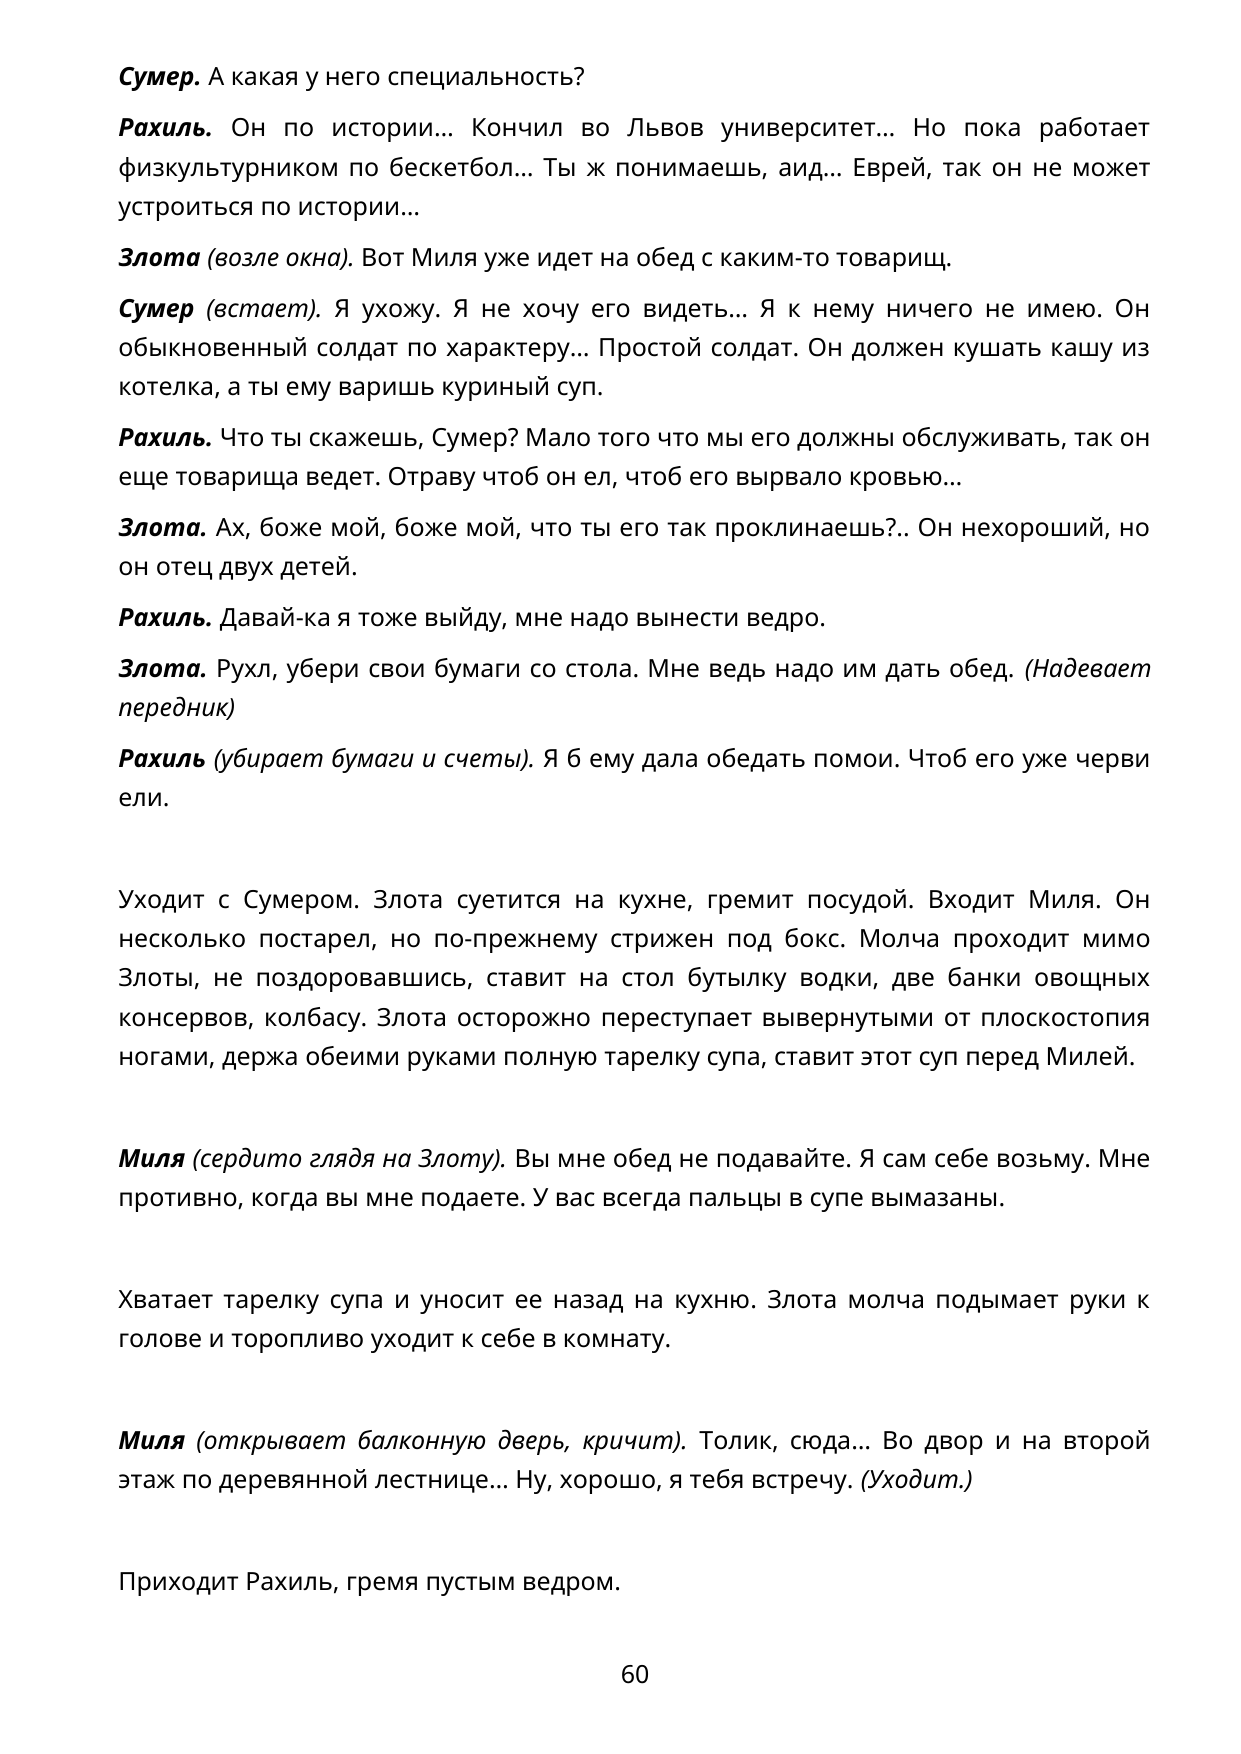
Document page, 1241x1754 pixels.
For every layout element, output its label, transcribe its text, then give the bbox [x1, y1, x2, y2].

text Злота (возле окна). Вот Миля уже идет на обед с каким-то товарищ. [118, 239, 1152, 273]
text Рахиль. Что ты скажешь, Сумер? Мало того что мы его должны обслуживать, так он еще товарища ведет. Отраву чтоб он ел, чтоб его вырвало кровью… [118, 419, 1152, 493]
text Уходит с Сумером. Злота суетится на кухне, гремит посудой. Входит Миля. Он несколько постарел, но по-прежнему стрижен под бокс. Молча проходит мимо Злоты, не поздоровавшись, ставит на стол бутылку водки, две банки овощных консервов, колбасу. Злота осторожно переступает вывернутыми от плоскостопия ногами, держа обеими руками полную тарелку супа, ставит этот суп перед Милей. [118, 882, 1152, 1072]
text Приходит Рахиль, гремя пустым ведром. [118, 1563, 1152, 1597]
text Рахиль. Он по истории… Кончил во Львов университет… Но пока работает физкультурником по бескетбол… Ты ж понимаешь, аид… Еврей, так он не может устроиться по истории… [118, 110, 1152, 222]
text Злота. Ах, боже мой, боже мой, что ты его так проклинаешь?.. Он нехороший, но он отец двух детей. [118, 509, 1152, 583]
text Рахиль (убирает бумаги и счеты). Я б ему дала обедать помои. Чтоб его уже черви ели. [118, 741, 1152, 814]
text Миля (сердито глядя на Злоту). Вы мне обед не подавайте. Я сам себе возьму. Мне противно, когда вы мне подаете. У вас всегда пальцы в супе вымазаны. [118, 1140, 1152, 1213]
text Рахиль. Давай-ка я тоже выйду, мне надо вынести ведро. [118, 600, 1152, 634]
text Хватает тарелку супа и уносит ее назад на кухню. Злота молча подымает руки к голове и торопливо уходит к себе в комнату. [118, 1281, 1152, 1354]
text Миля (открывает балконную дверь, кричит). Толик, сюда… Во двор и на второй этаж по деревянной лестнице… Ну, хорошо, я тебя встречу. (Уходит.) [118, 1422, 1152, 1496]
text Злота. Рухл, убери свои бумаги со стола. Мне ведь надо им дать обед. (Надевает передник) [118, 651, 1152, 724]
text Сумер. А какая у него специальность? [118, 59, 1152, 93]
text Сумер (встает). Я ухожу. Я не хочу его видеть… Я к нему ничего не имею. Он обыкновенный солдат по характеру… Простой солдат. Он должен кушать кашу из котелка, а ты ему варишь куриный суп. [118, 290, 1152, 403]
